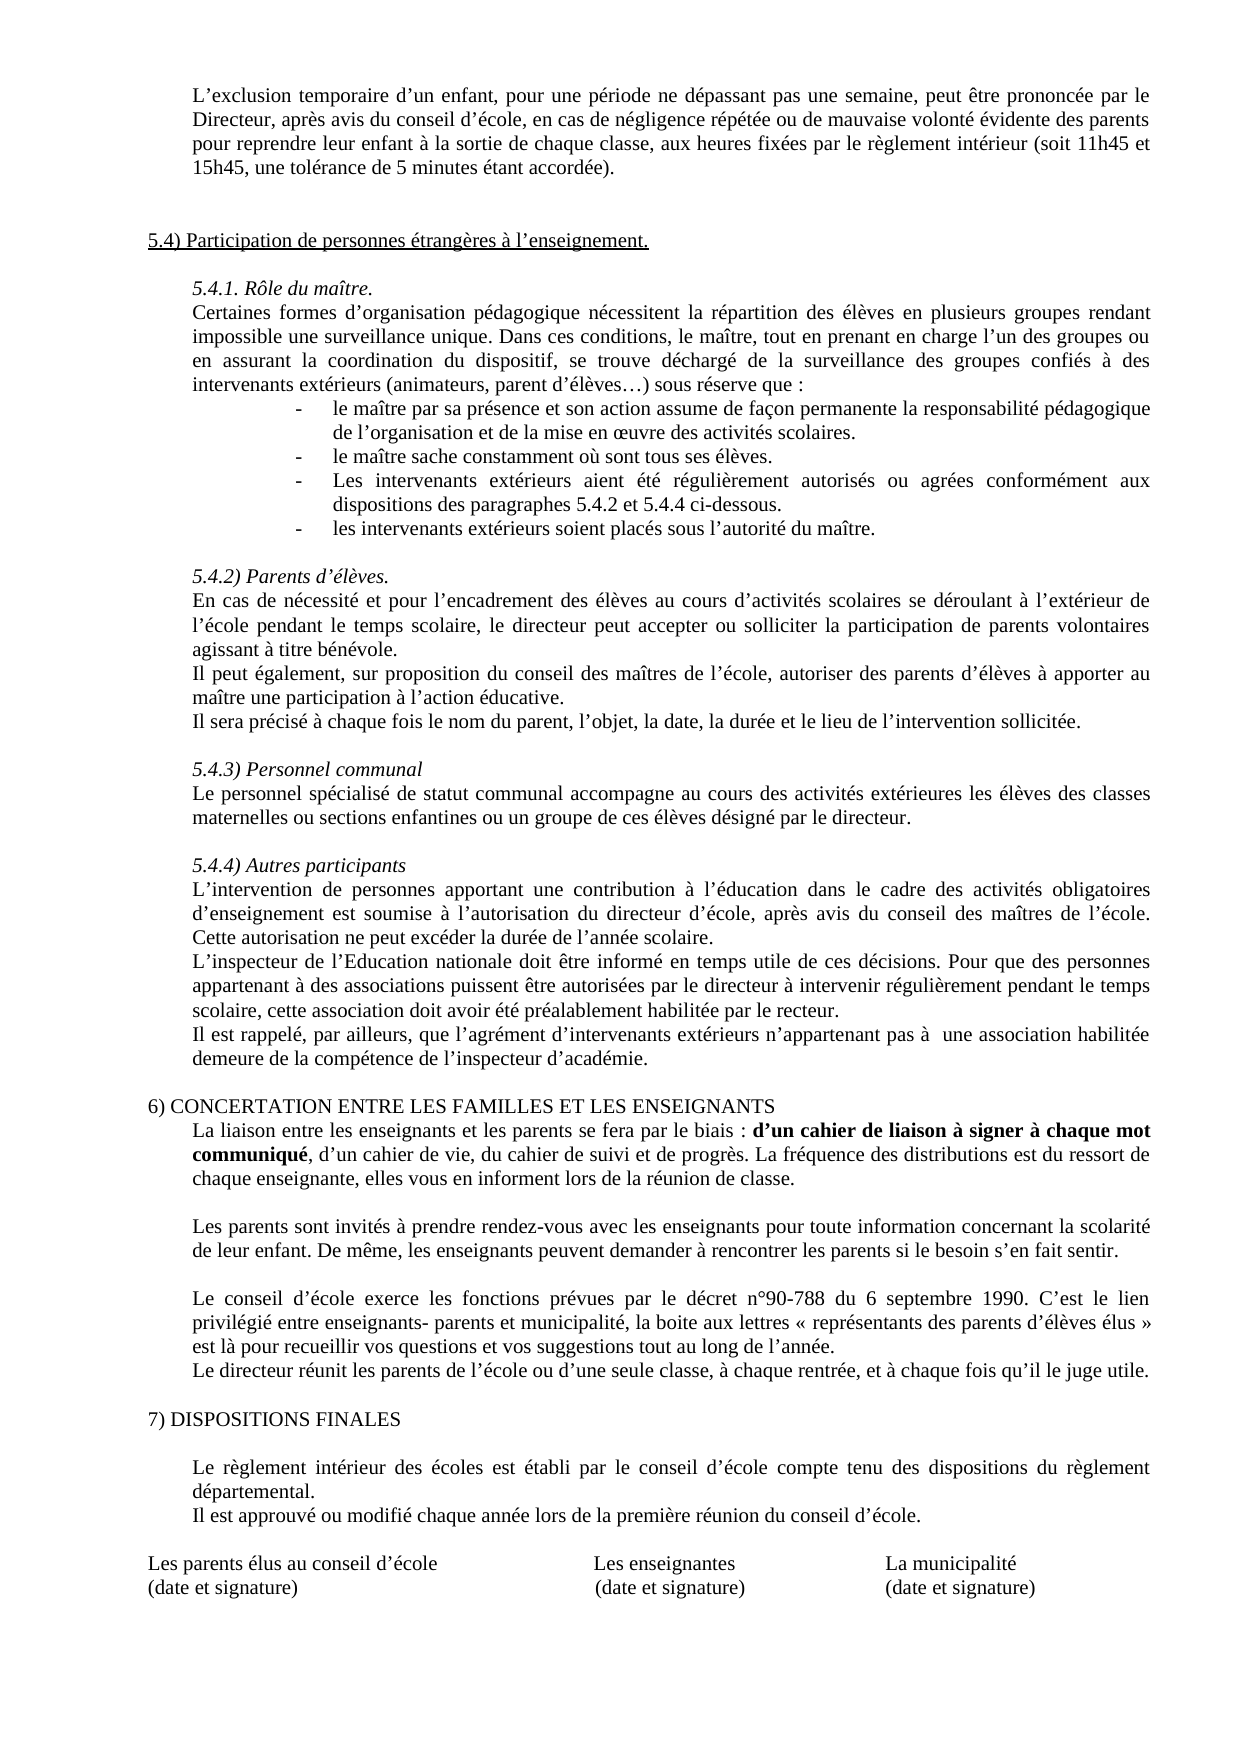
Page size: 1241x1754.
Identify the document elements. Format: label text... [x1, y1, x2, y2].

list Les intervenants extérieurs aient été régulièrement autorisés ou agrées conformément aux dispositions des paragraphes 5.4.2 et 5.4.4 ci-dessous. [295, 468, 1152, 516]
text Le directeur réunit les parents de l’école ou d’une seule classe, à chaque rentrée, et à chaque fois qu’il le juge utile. [192, 1358, 1152, 1382]
text 5.4.3) Personnel communal [192, 757, 1152, 781]
text L’intervention de personnes apportant une contribution à l’éducation dans le cadre des activités obligatoires d’enseignement est soumise à l’autorisation du directeur d’école, après avis du conseil des maîtres de l’école. Cette autorisation ne peut excéder la durée de l’année scolaire. [192, 877, 1152, 949]
text Le règlement intérieur des écoles est établi par le conseil d’école compte tenu des dispositions du règlement départemental. [192, 1455, 1152, 1503]
text 5.4.4) Autres participants [192, 853, 1152, 877]
list les intervenants extérieurs soient placés sous l’autorité du maître. [295, 516, 1152, 540]
text 5.4) Participation de personnes étrangères à l’enseignement. [148, 227, 1152, 252]
text Les parents sont invités à prendre rendez-vous avec les enseignants pour toute information concernant la scolarité de leur enfant. De même, les enseignants peuvent demander à rencontrer les parents si le besoin s’en fait sentir. [192, 1214, 1152, 1262]
text En cas de nécessité et pour l’encadrement des élèves au cours d’activités scolaires se déroulant à l’extérieur de l’école pendant le temps scolaire, le directeur peut accepter ou solliciter la participation de parents volontaires agissant à titre bénévole. [192, 588, 1152, 661]
text 5.4.1. Rôle du maître. [192, 276, 1152, 300]
text Il peut également, sur proposition du conseil des maîtres de l’école, autoriser des parents d’élèves à apporter au maître une participation à l’action éducative. [192, 661, 1152, 709]
text Les parents élus au conseil d’école Les enseignantes La municipalité [148, 1551, 1152, 1575]
text La liaison entre les enseignants et les parents se fera par le biais : d’un cahier de liaison à signer à chaque mot communiqué, d’un cahier de vie, du cahier de suivi et de progrès. La fréquence des distributions est du ressort de chaque enseignante, elles vous en informent lors de la réunion de classe. [192, 1118, 1152, 1190]
text Il est rappelé, par ailleurs, que l’agrément d’intervenants extérieurs n’appartenant pas à une association habilitée demeure de la compétence de l’inspecteur d’académie. [192, 1022, 1152, 1070]
text (date et signature) (date et signature) (date et signature) [148, 1575, 1152, 1599]
text L’inspecteur de l’Education nationale doit être informé en temps utile de ces décisions. Pour que des personnes appartenant à des associations puissent être autorisées par le directeur à intervenir régulièrement pendant le temps scolaire, cette association doit avoir été préalablement habilitée par le recteur. [192, 949, 1152, 1022]
text Il sera précisé à chaque fois le nom du parent, l’objet, la date, la durée et le lieu de l’intervention sollicitée. [192, 709, 1152, 733]
text 6) CONCERTATION ENTRE LES FAMILLES ET LES ENSEIGNANTS [148, 1094, 1152, 1118]
text Il est approuvé ou modifié chaque année lors de la première réunion du conseil d’école. [192, 1503, 1152, 1527]
text 5.4.2) Parents d’élèves. [192, 564, 1152, 588]
text Le conseil d’école exerce les fonctions prévues par le décret n°90-788 du 6 septembre 1990. C’est le lien privilégié entre enseignants- parents et municipalité, la boite aux lettres « représentants des parents d’élèves élus » est là pour recueillir vos questions et vos suggestions tout au long de l’année. [192, 1286, 1152, 1358]
text Certaines formes d’organisation pédagogique nécessitent la répartition des élèves en plusieurs groupes rendant impossible une surveillance unique. Dans ces conditions, le maître, tout en prenant en charge l’un des groupes ou en assurant la coordination du dispositif, se trouve déchargé de la surveillance des groupes confiés à des intervenants extérieurs (animateurs, parent d’élèves…) sous réserve que : [192, 300, 1152, 396]
list le maître par sa présence et son action assume de façon permanente la responsabilité pédagogique de l’organisation et de la mise en œuvre des activités scolaires. [295, 396, 1152, 444]
text Le personnel spécialisé de statut communal accompagne au cours des activités extérieures les élèves des classes maternelles ou sections enfantines ou un groupe de ces élèves désigné par le directeur. [192, 781, 1152, 829]
list le maître sache constamment où sont tous ses élèves. [295, 444, 1152, 468]
text 7) DISPOSITIONS FINALES [148, 1407, 1152, 1431]
text L’exclusion temporaire d’un enfant, pour une période ne dépassant pas une semaine, peut être prononcée par le Directeur, après avis du conseil d’école, en cas de négligence répétée ou de mauvaise volonté évidente des parents pour reprendre leur enfant à la sortie de chaque classe, aux heures fixées par le règlement intérieur (soit 11h45 et 15h45, une tolérance de 5 minutes étant accordée). [192, 83, 1152, 179]
